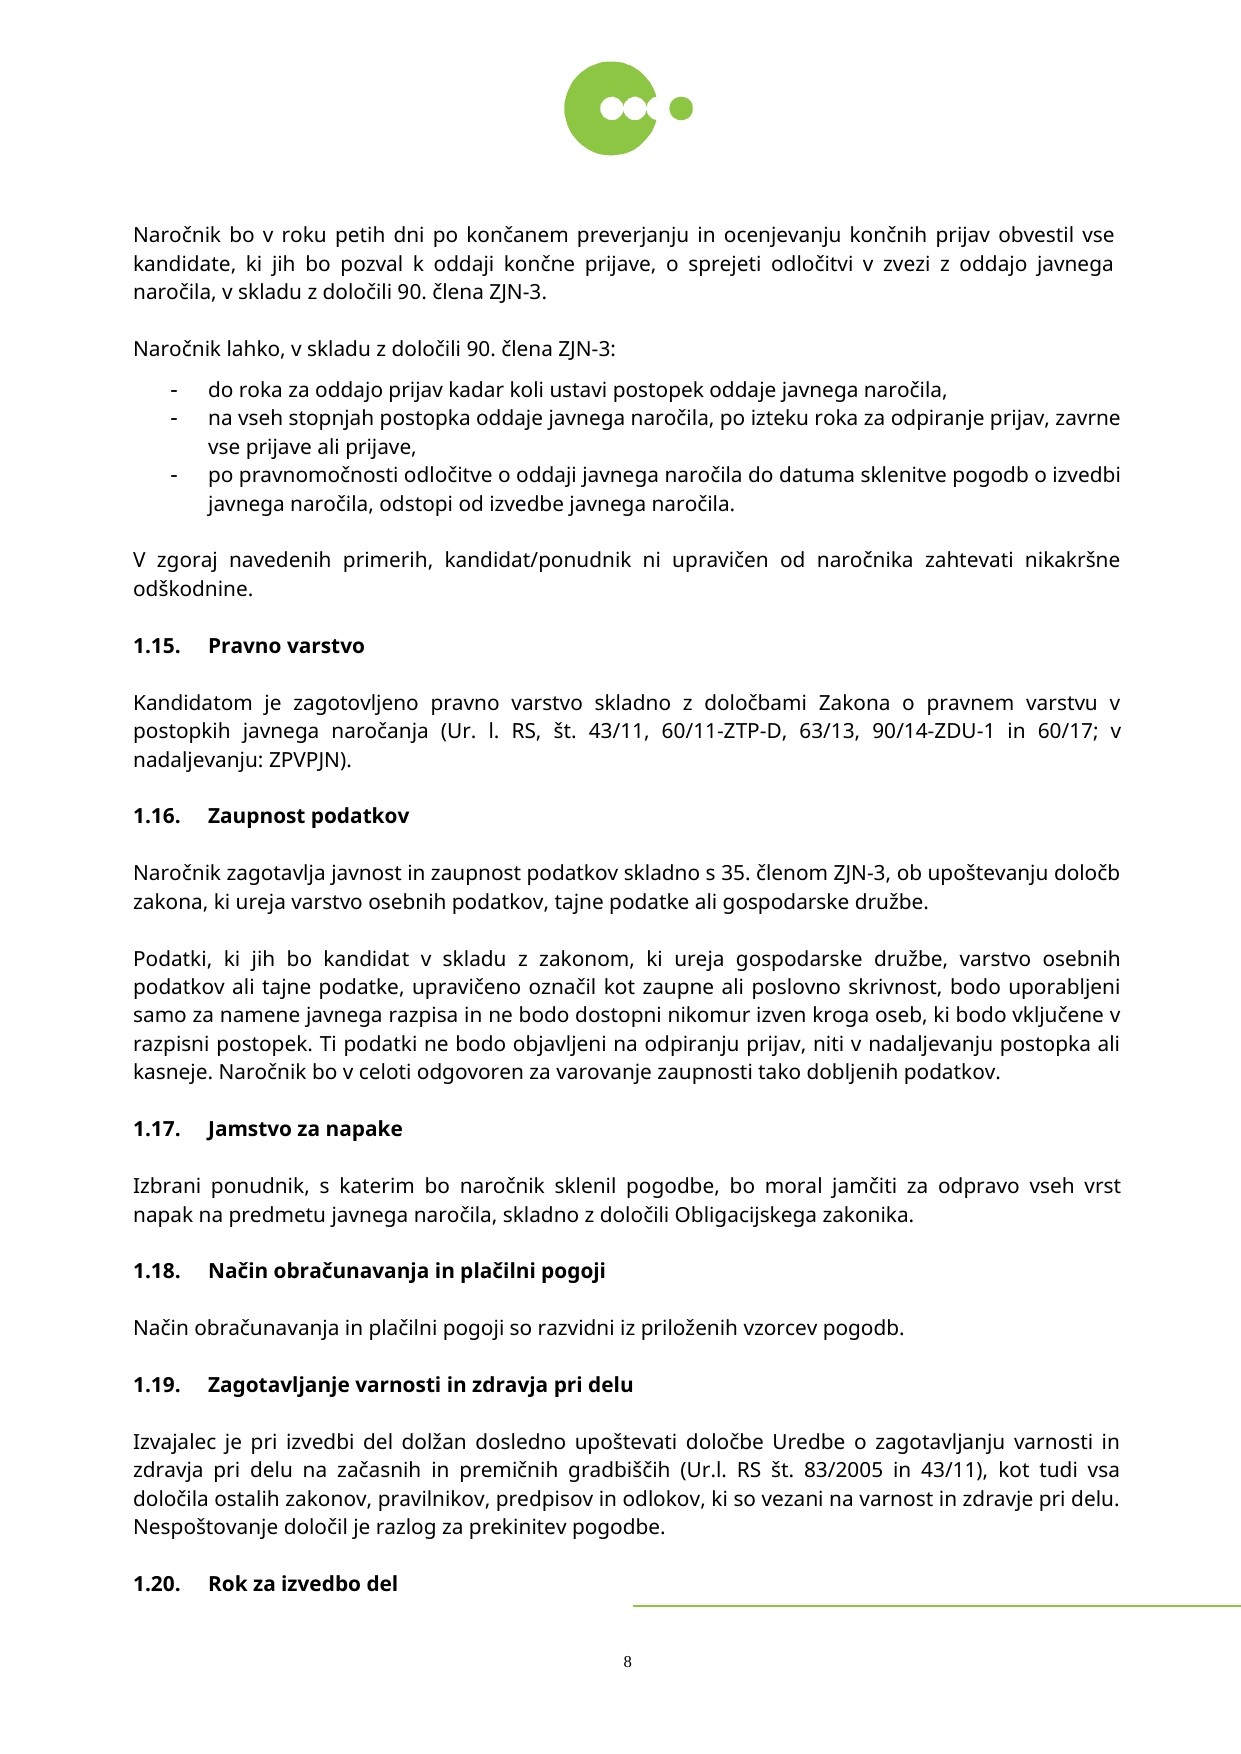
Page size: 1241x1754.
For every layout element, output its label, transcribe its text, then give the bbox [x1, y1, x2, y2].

list na vseh stopnjah postopka oddaje javnega naročila, po izteku roka za odpiranje prijav, zavrne vse prijave ali prijave, [170, 403, 1122, 460]
text Naročnik bo v roku petih dni po končanem preverjanju in ocenjevanju končnih prijav obvestil vse kandidate, ki jih bo pozval k oddaji končne prijave, o sprejeti odločitvi v zvezi z oddajo javnega naročila, v skladu z določili 90. člena ZJN-3. [133, 220, 1116, 306]
text Način obračunavanja in plačilni pogoji so razvidni iz priloženih vzorcev pogodb. [133, 1313, 1122, 1342]
text V zgoraj navedenih primerih, kandidat/ponudnik ni upravičen od naročnika zahtevati nikakršne odškodnine. [133, 546, 1122, 602]
text Izvajalec je pri izvedbi del dolžan dosledno upoštevati določbe Uredbe o zagotavljanju varnosti in zdravja pri delu na začasnih in premičnih gradbiščih (Ur.l. RS št. 83/2005 in 43/11), kot tudi vsa določila ostalih zakonov, pravilnikov, predpisov in odlokov, ki so vezani na varnost in zdravje pri delu. Nespoštovanje določil je razlog za prekinitev pogodbe. [133, 1427, 1122, 1541]
text Naročnik lahko, v skladu z določili 90. člena ZJN-3: [133, 334, 1122, 362]
text Izbrani ponudnik, s katerim bo naročnik sklenil pogodbe, bo moral jamčiti za odpravo vseh vrst napak na predmetu javnega naročila, skladno z določili Obligacijskega zakonika. [133, 1171, 1122, 1228]
text Naročnik zagotavlja javnost in zaupnost podatkov skladno s 35. členom ZJN-3, ob upoštevanju določb zakona, ki ureja varstvo osebnih podatkov, tajne podatke ali gospodarske družbe. [133, 858, 1122, 915]
list Zaupnost podatkov [133, 802, 1122, 830]
list Način obračunavanja in plačilni pogoji [133, 1257, 1122, 1285]
list do roka za oddajo prijav kadar koli ustavi postopek oddaje javnega naročila, [170, 375, 1122, 403]
list Jamstvo za napake [133, 1114, 1122, 1143]
text Kandidatom je zagotovljeno pravno varstvo skladno z določbami Zakona o pravnem varstvu v postopkih javnega naročanja (Ur. l. RS, št. 43/11, 60/11-ZTP-D, 63/13, 90/14-ZDU-1 in 60/17; v nadaljevanju: ZPVPJN). [133, 688, 1122, 773]
list Pravno varstvo [133, 631, 1122, 659]
text Podatki, ki jih bo kandidat v skladu z zakonom, ki ureja gospodarske družbe, varstvo osebnih podatkov ali tajne podatke, upravičeno označil kot zaupne ali poslovno skrivnost, bodo uporabljeni samo za namene javnega razpisa in ne bodo dostopni nikomur izven kroga oseb, ki bodo vključene v razpisni postopek. Ti podatki ne bodo objavljeni na odpiranju prijav, niti v nadaljevanju postopka ali kasneje. Naročnik bo v celoti odgovoren za varovanje zaupnosti tako dobljenih podatkov. [133, 944, 1122, 1086]
list Zagotavljanje varnosti in zdravja pri delu [133, 1370, 1122, 1399]
list po pravnomočnosti odločitve o oddaji javnega naročila do datuma sklenitve pogodb o izvedbi javnega naročila, odstopi od izvedbe javnega naročila. [170, 460, 1122, 517]
list Rok za izvedbo del [133, 1569, 1122, 1598]
